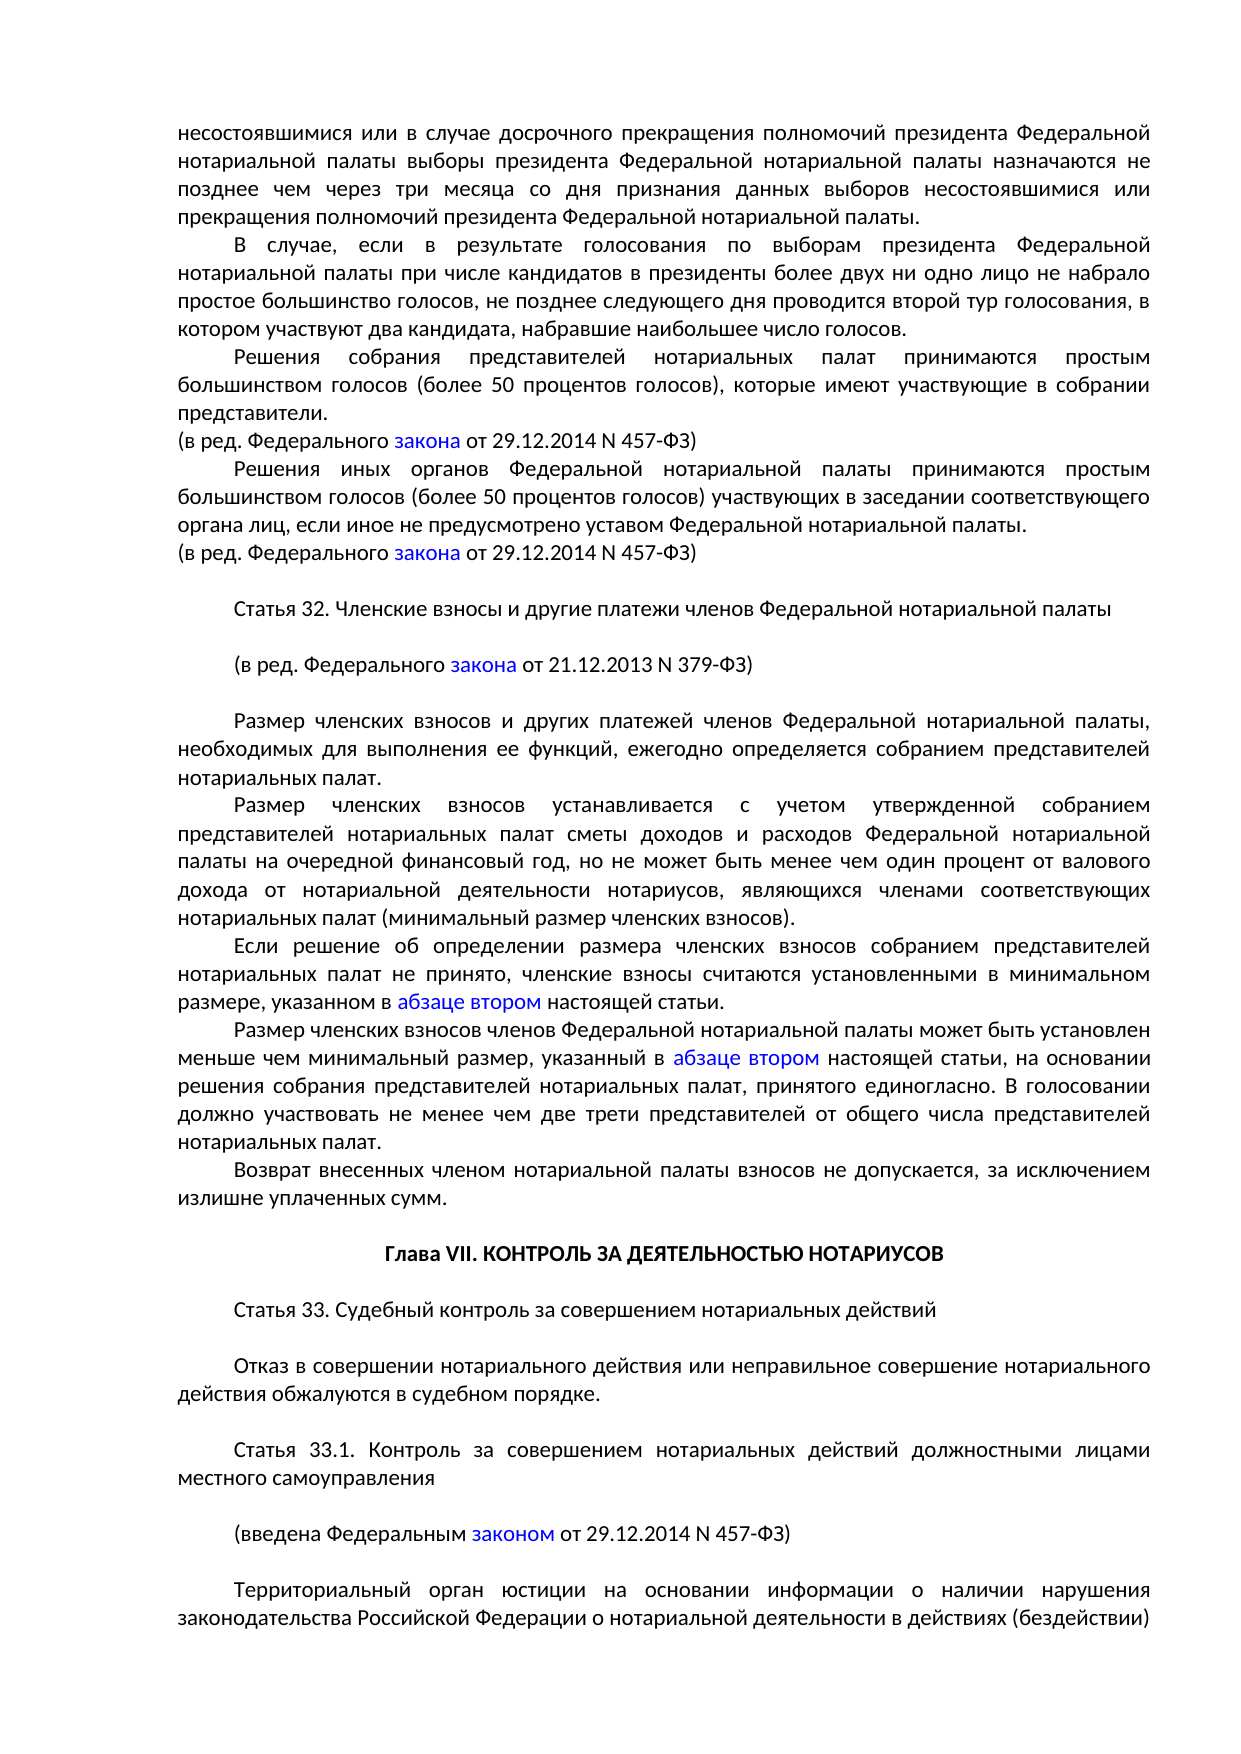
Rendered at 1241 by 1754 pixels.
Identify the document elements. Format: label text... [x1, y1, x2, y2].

text Размер членских взносов членов Федеральной нотариальной палаты может быть установлен меньше чем минимальный размер, указанный в абзаце втором настоящей статьи, на основании решения собрания представителей нотариальных палат, принятого единогласно. В голосовании должно участвовать не менее чем две трети представителей от общего числа представителей нотариальных палат. [177, 1015, 1152, 1155]
text Решения собрания представителей нотариальных палат принимаются простым большинством голосов (более 50 процентов голосов), которые имеют участвующие в собрании представители. [177, 342, 1152, 426]
text В случае, если в результате голосования по выборам президента Федеральной нотариальной палаты при числе кандидатов в президенты более двух ни одно лицо не набрало простое большинство голосов, не позднее следующего дня проводится второй тур голосования, в котором участвуют два кандидата, набравшие наибольшее число голосов. [177, 230, 1152, 342]
text (в ред. Федерального закона от 29.12.2014 N 457-ФЗ) [177, 538, 1152, 566]
text Размер членских взносов устанавливается с учетом утвержденной собранием представителей нотариальных палат сметы доходов и расходов Федеральной нотариальной палаты на очередной финансовый год, но не может быть менее чем один процент от валового дохода от нотариальной деятельности нотариусов, являющихся членами соответствующих нотариальных палат (минимальный размер членских взносов). [177, 791, 1152, 931]
text Если решение об определении размера членских взносов собранием представителей нотариальных палат не принято, членские взносы считаются установленными в минимальном размере, указанном в абзаце втором настоящей статьи. [177, 931, 1152, 1015]
text Статья 32. Членские взносы и другие платежи членов Федеральной нотариальной палаты [177, 594, 1152, 622]
text Статья 33.1. Контроль за совершением нотариальных действий должностными лицами местного самоуправления [177, 1435, 1152, 1491]
text Решения иных органов Федеральной нотариальной палаты принимаются простым большинством голосов (более 50 процентов голосов) участвующих в заседании соответствующего органа лиц, если иное не предусмотрено уставом Федеральной нотариальной палаты. [177, 454, 1152, 538]
text Отказ в совершении нотариального действия или неправильное совершение нотариального действия обжалуются в судебном порядке. [177, 1351, 1152, 1407]
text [177, 118, 1152, 230]
text Размер членских взносов и других платежей членов Федеральной нотариальной палаты, необходимых для выполнения ее функций, ежегодно определяется собранием представителей нотариальных палат. [177, 707, 1152, 791]
text Статья 33. Судебный контроль за совершением нотариальных действий [177, 1295, 1152, 1323]
text (в ред. Федерального закона от 29.12.2014 N 457-ФЗ) [177, 426, 1152, 454]
text Возврат внесенных членом нотариальной палаты взносов не допускается, за исключением излишне уплаченных сумм. [177, 1155, 1152, 1211]
text Глава VII. КОНТРОЛЬ ЗА ДЕЯТЕЛЬНОСТЬЮ НОТАРИУСОВ [177, 1239, 1152, 1267]
text (в ред. Федерального закона от 21.12.2013 N 379-ФЗ) [177, 651, 1152, 678]
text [177, 1575, 1152, 1631]
text (введена Федеральным законом от 29.12.2014 N 457-ФЗ) [177, 1519, 1152, 1547]
